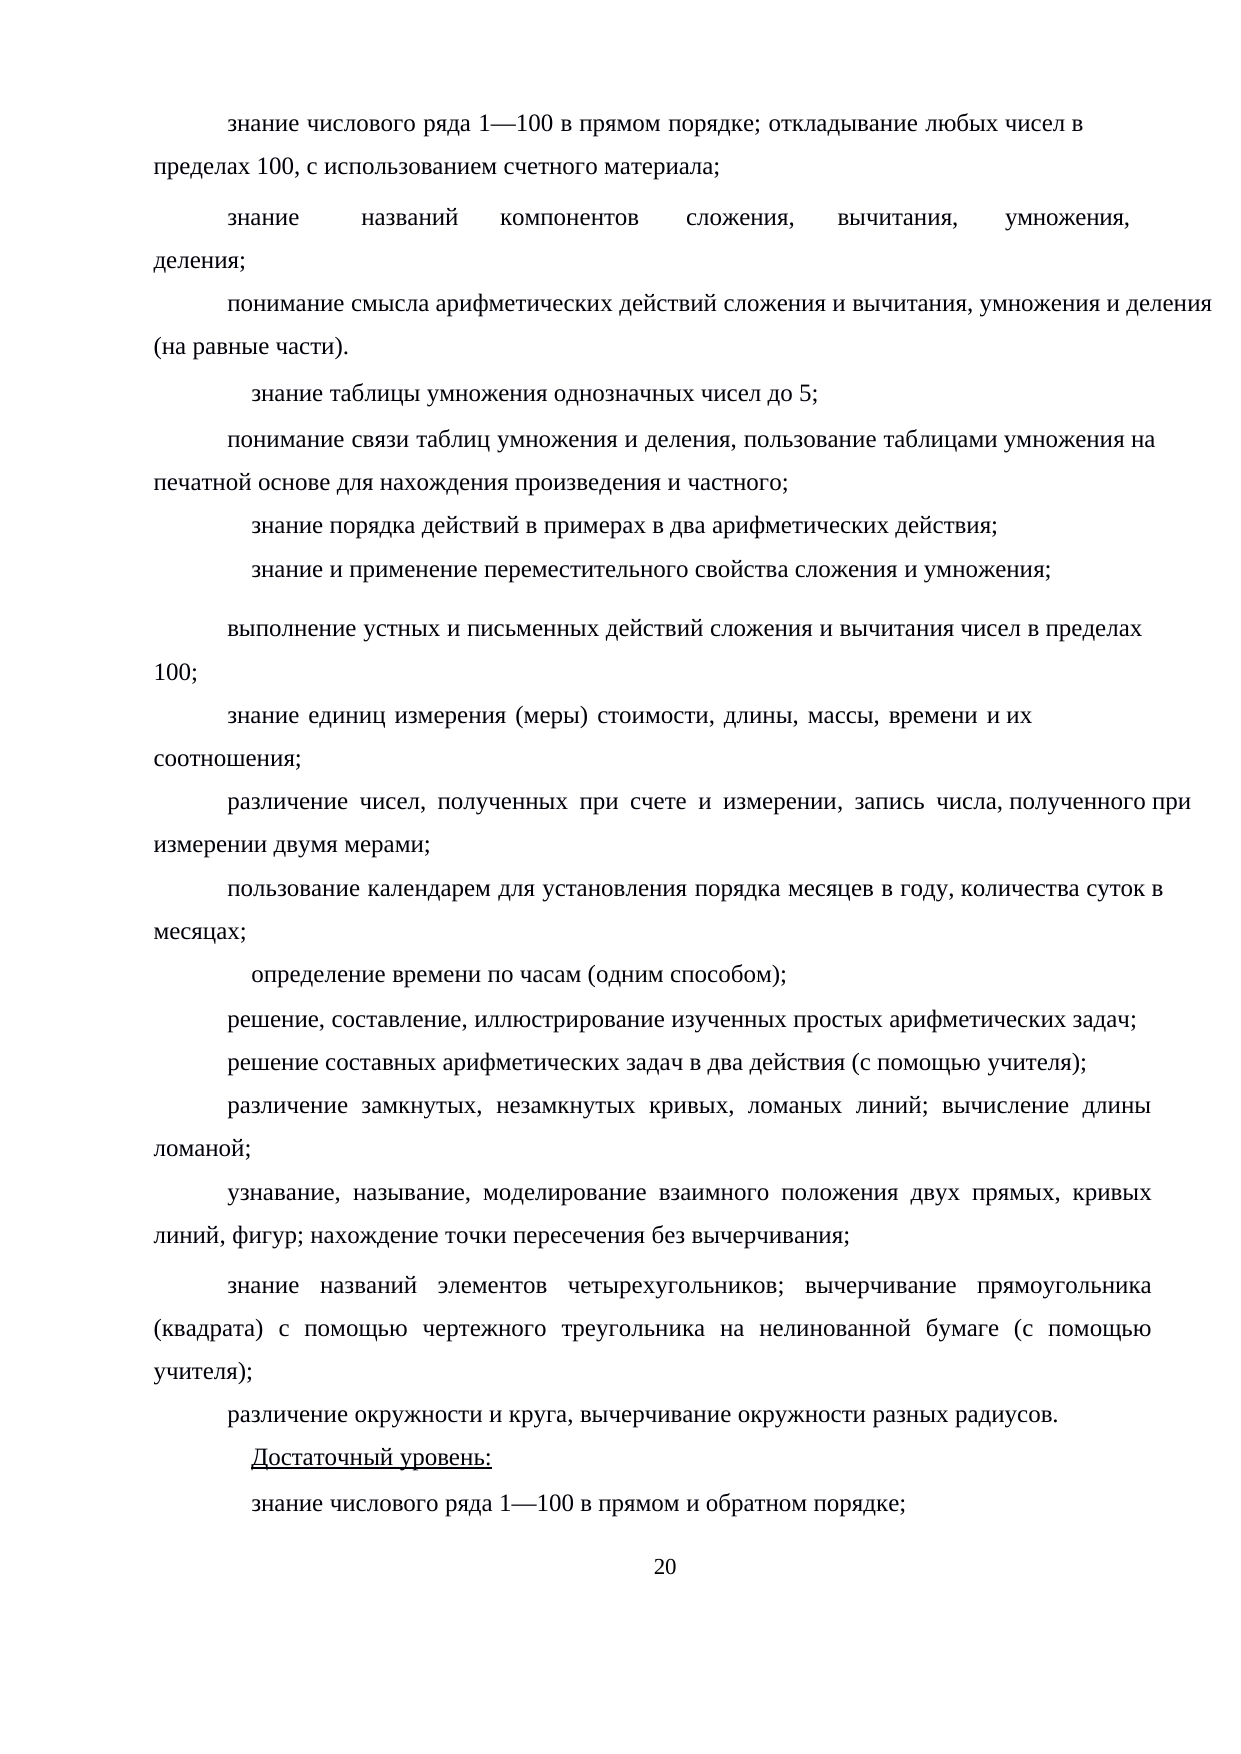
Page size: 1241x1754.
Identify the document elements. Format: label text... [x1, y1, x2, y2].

text знание числового ряда 1—100 в прямом и обратном порядке; [251, 1488, 1223, 1517]
text знание названий компонентов сложения, вычитания, умножения, деления; [153, 202, 1152, 274]
text выполнение устных и письменных действий сложения и вычитания чисел в пределах 100; [153, 613, 1152, 685]
text понимание смысла арифметических действий сложения и вычитания, умножения и деления (на равные части). [153, 288, 1223, 360]
text знание таблицы умножения однозначных чисел до 5; [251, 374, 1223, 408]
text различение замкнутых, незамкнутых кривых, ломаных линий; вычисление длины ломаной; [153, 1090, 1151, 1162]
text понимание связи таблиц умножения и деления, пользование таблицами умножения на печатной основе для нахождения произведения и частного; [153, 424, 1223, 496]
text знание единиц измерения (меры) стоимости, длины, массы, времени и их соотношения; [153, 700, 1152, 772]
text узнавание, называние, моделирование взаимного положения двух прямых, кривых линий, фигур; нахождение точки пересечения без вычерчивания; [153, 1177, 1151, 1248]
text Достаточный уровень: [251, 1442, 1223, 1471]
text знание числового ряда 1—100 в прямом порядке; откладывание любых чисел в пределах 100, с использованием счетного материала; [153, 108, 1152, 180]
text различение чисел, полученных при счете и измерении, запись числа, полученного при измерении двумя мерами; [153, 786, 1223, 858]
text знание порядка действий в примерах в два арифметических действия; [251, 511, 1152, 539]
text пользование календарем для установления порядка месяцев в году, количества суток в месяцах; [153, 873, 1223, 944]
text решение составных арифметических задач в два действия (с помощью учителя); [153, 1047, 1152, 1076]
text знание названий элементов четырехугольников; вычерчивание прямоугольника (квадрата) с помощью чертежного треугольника на нелинованной бумаге (с помощью учителя); [153, 1270, 1152, 1385]
text различение окружности и круга, вычерчивание окружности разных радиусов. [153, 1399, 1152, 1428]
text определение времени по часам (одним способом); [251, 959, 1223, 988]
text знание и применение переместительного свойства сложения и умножения; [251, 554, 1152, 582]
text решение, составление, иллюстрирование изученных простых арифметических задач; [153, 1004, 1152, 1033]
